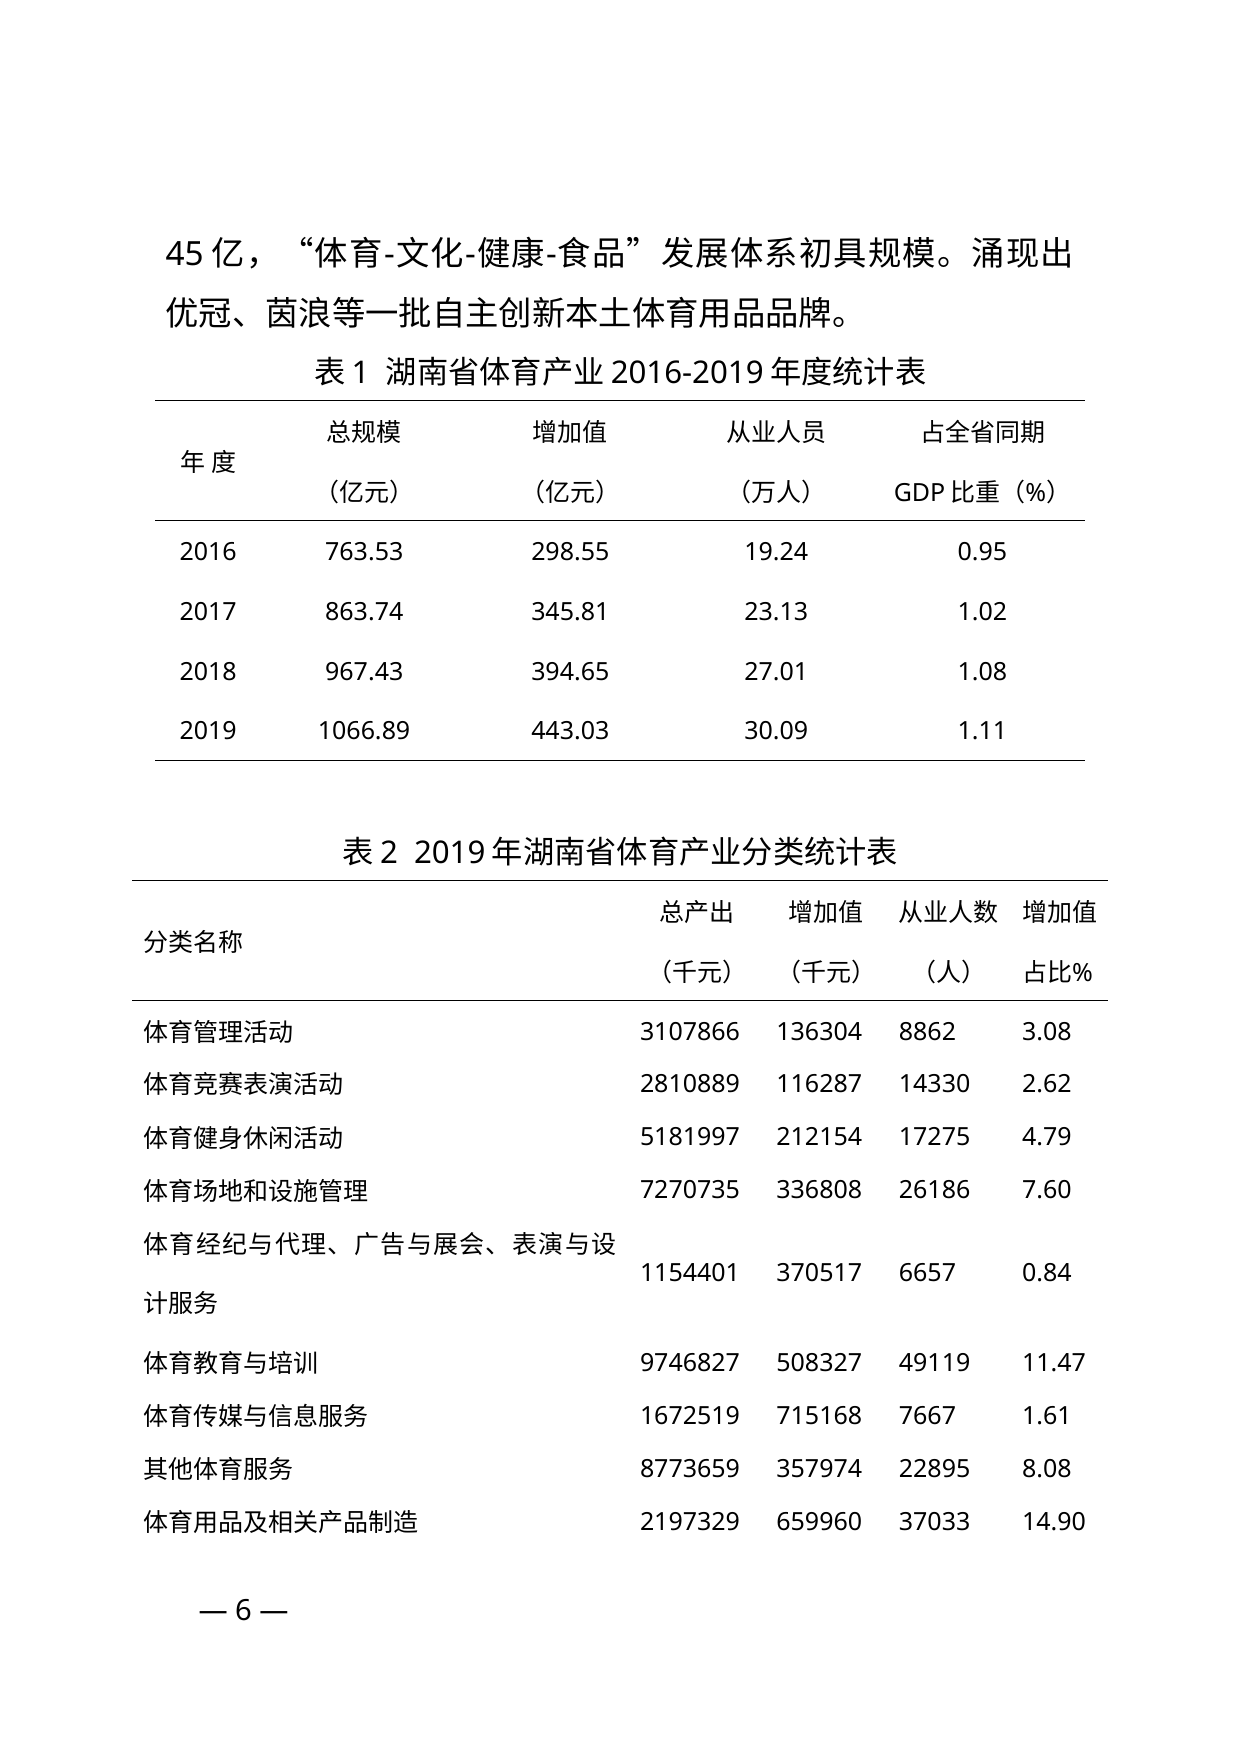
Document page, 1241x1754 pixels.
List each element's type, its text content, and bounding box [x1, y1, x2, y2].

table_cell 14330 [888, 1053, 1011, 1106]
table_cell 863.74 [261, 581, 467, 641]
table_cell 占全省同期 GDP比重（%） [879, 401, 1085, 520]
table_cell 30.09 [673, 700, 879, 760]
table_cell 345.81 [467, 581, 673, 641]
table_cell 1154401 [629, 1213, 765, 1332]
table_cell 967.43 [261, 641, 467, 700]
table_cell 7270735 [629, 1160, 765, 1213]
table_cell 2.62 [1011, 1053, 1108, 1106]
table_cell 1.61 [1011, 1385, 1108, 1438]
table_cell 2810889 [629, 1053, 765, 1106]
table_header 从业人数 （人） [888, 881, 1011, 1000]
table_cell 6657 [888, 1213, 1011, 1332]
table_cell 8.08 [1011, 1438, 1108, 1491]
table_cell 763.53 [261, 521, 467, 581]
table_cell 1363049 [765, 1001, 887, 1053]
table_cell 2019 [155, 700, 261, 760]
table_cell 2016 [155, 521, 261, 581]
table_cell 3.08 [1011, 1001, 1108, 1053]
table_cell 1066.89 [261, 700, 467, 760]
table_cell 5083276 [765, 1332, 887, 1385]
table_cell 1162877 [765, 1053, 887, 1106]
table_cell 体育场地和设施管理 [132, 1160, 628, 1213]
table_cell 体育竞赛表演活动 [132, 1053, 628, 1106]
table_cell 体育传媒与信息服务 [132, 1385, 628, 1438]
table_cell 1.08 [879, 641, 1085, 700]
table_header 增加值 （千元） [765, 881, 887, 1000]
table_cell 11.47 [1011, 1332, 1108, 1385]
table_cell 增加值 （亿元） [467, 401, 673, 520]
table_cell 1.11 [879, 700, 1085, 760]
table_cell 9746827 [629, 1332, 765, 1385]
table_cell 443.03 [467, 700, 673, 760]
table_cell 8773659 [629, 1438, 765, 1491]
table_header 表1 湖南省体育产业2016-2019年度统计表 [155, 341, 1085, 400]
table_cell 394.65 [467, 641, 673, 700]
table_cell 体育经纪与代理、广告与展会、表演与设计服务 [132, 1213, 628, 1332]
table_cell 298.55 [467, 521, 673, 581]
table_cell 2017 [155, 581, 261, 641]
table_cell 715168 [765, 1385, 887, 1438]
table_header 增加值 占比% [1011, 881, 1108, 1000]
table_cell 2018 [155, 641, 261, 700]
text 表2 2019年湖南省体育产业分类统计表 [165, 820, 1075, 880]
table_header 总产出 （千元） [629, 881, 765, 1000]
table_cell 体育健身休闲活动 [132, 1106, 628, 1159]
table_cell 3107866 [629, 1001, 765, 1053]
table_cell 体育用品及相关产品制造 [132, 1491, 628, 1544]
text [165, 221, 1075, 341]
table_cell 5181997 [629, 1106, 765, 1159]
table_cell 17275 [888, 1106, 1011, 1159]
table_cell 21973296 [629, 1491, 765, 1544]
table_cell 0.84 [1011, 1213, 1108, 1332]
table_cell 23.13 [673, 581, 879, 641]
table_cell 27.01 [673, 641, 879, 700]
table_cell 从业人员 （万人） [673, 401, 879, 520]
table_cell 3368082 [765, 1160, 887, 1213]
table_cell 7667 [888, 1385, 1011, 1438]
table_cell 370517 [765, 1213, 887, 1332]
table_cell 1672519 [629, 1385, 765, 1438]
table_header 分类名称 [132, 881, 628, 1000]
table_cell 8862 [888, 1001, 1011, 1053]
table_cell 49119 [888, 1332, 1011, 1385]
table_cell 7.60 [1011, 1160, 1108, 1213]
table_cell 其他体育服务 [132, 1438, 628, 1491]
table_cell 年 度 [155, 401, 261, 520]
table_cell 4.79 [1011, 1106, 1108, 1159]
table_cell 2121549 [765, 1106, 887, 1159]
table_cell 0.95 [879, 521, 1085, 581]
table_cell 体育管理活动 [132, 1001, 628, 1053]
table_cell 6599604 [765, 1491, 887, 1544]
table_cell 19.24 [673, 521, 879, 581]
table_cell 3579747 [765, 1438, 887, 1491]
table_cell 体育教育与培训 [132, 1332, 628, 1385]
table_cell 14.90 [1011, 1491, 1108, 1544]
table_cell 26186 [888, 1160, 1011, 1213]
table_cell 37033 [888, 1491, 1011, 1544]
table_cell 1.02 [879, 581, 1085, 641]
table_cell 总规模 （亿元） [261, 401, 467, 520]
table_cell 22895 [888, 1438, 1011, 1491]
